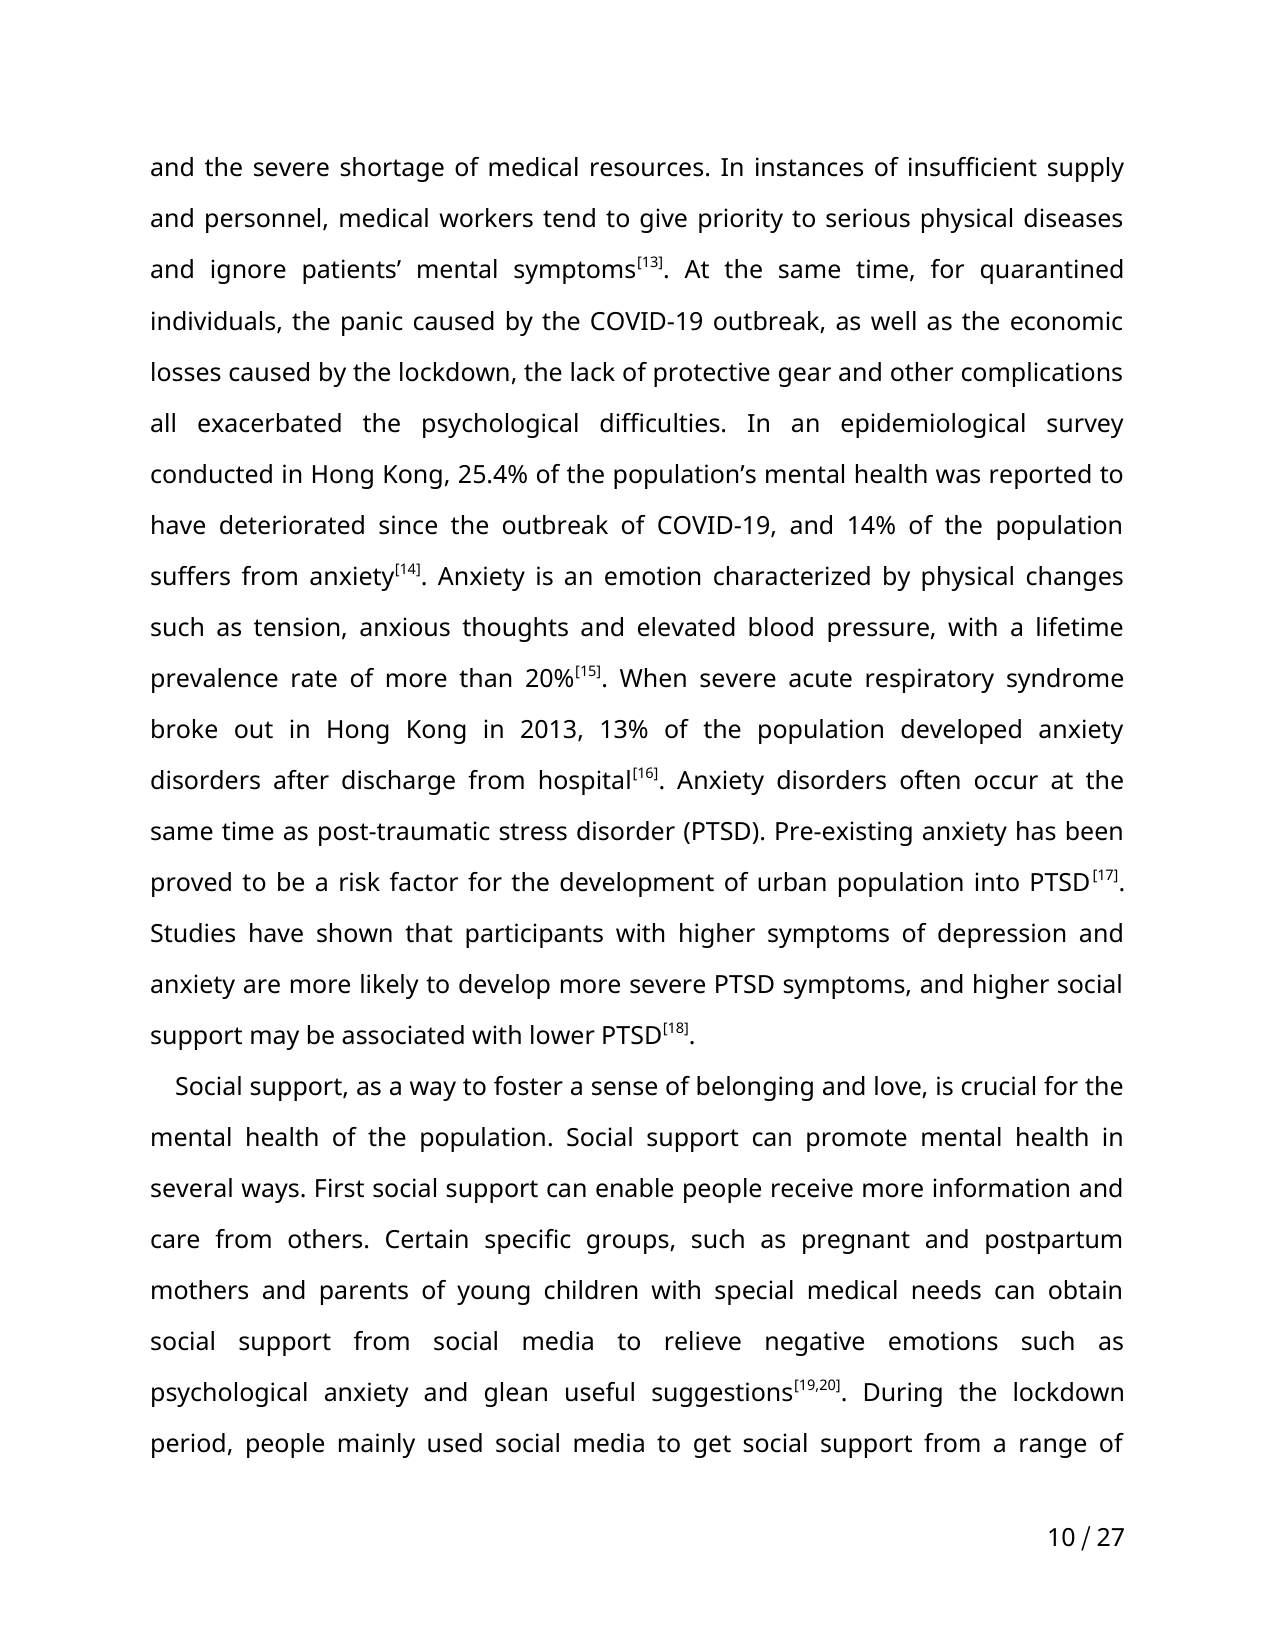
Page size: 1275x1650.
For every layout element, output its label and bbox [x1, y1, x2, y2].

text [150, 1069, 1125, 1460]
text [150, 150, 1125, 1052]
